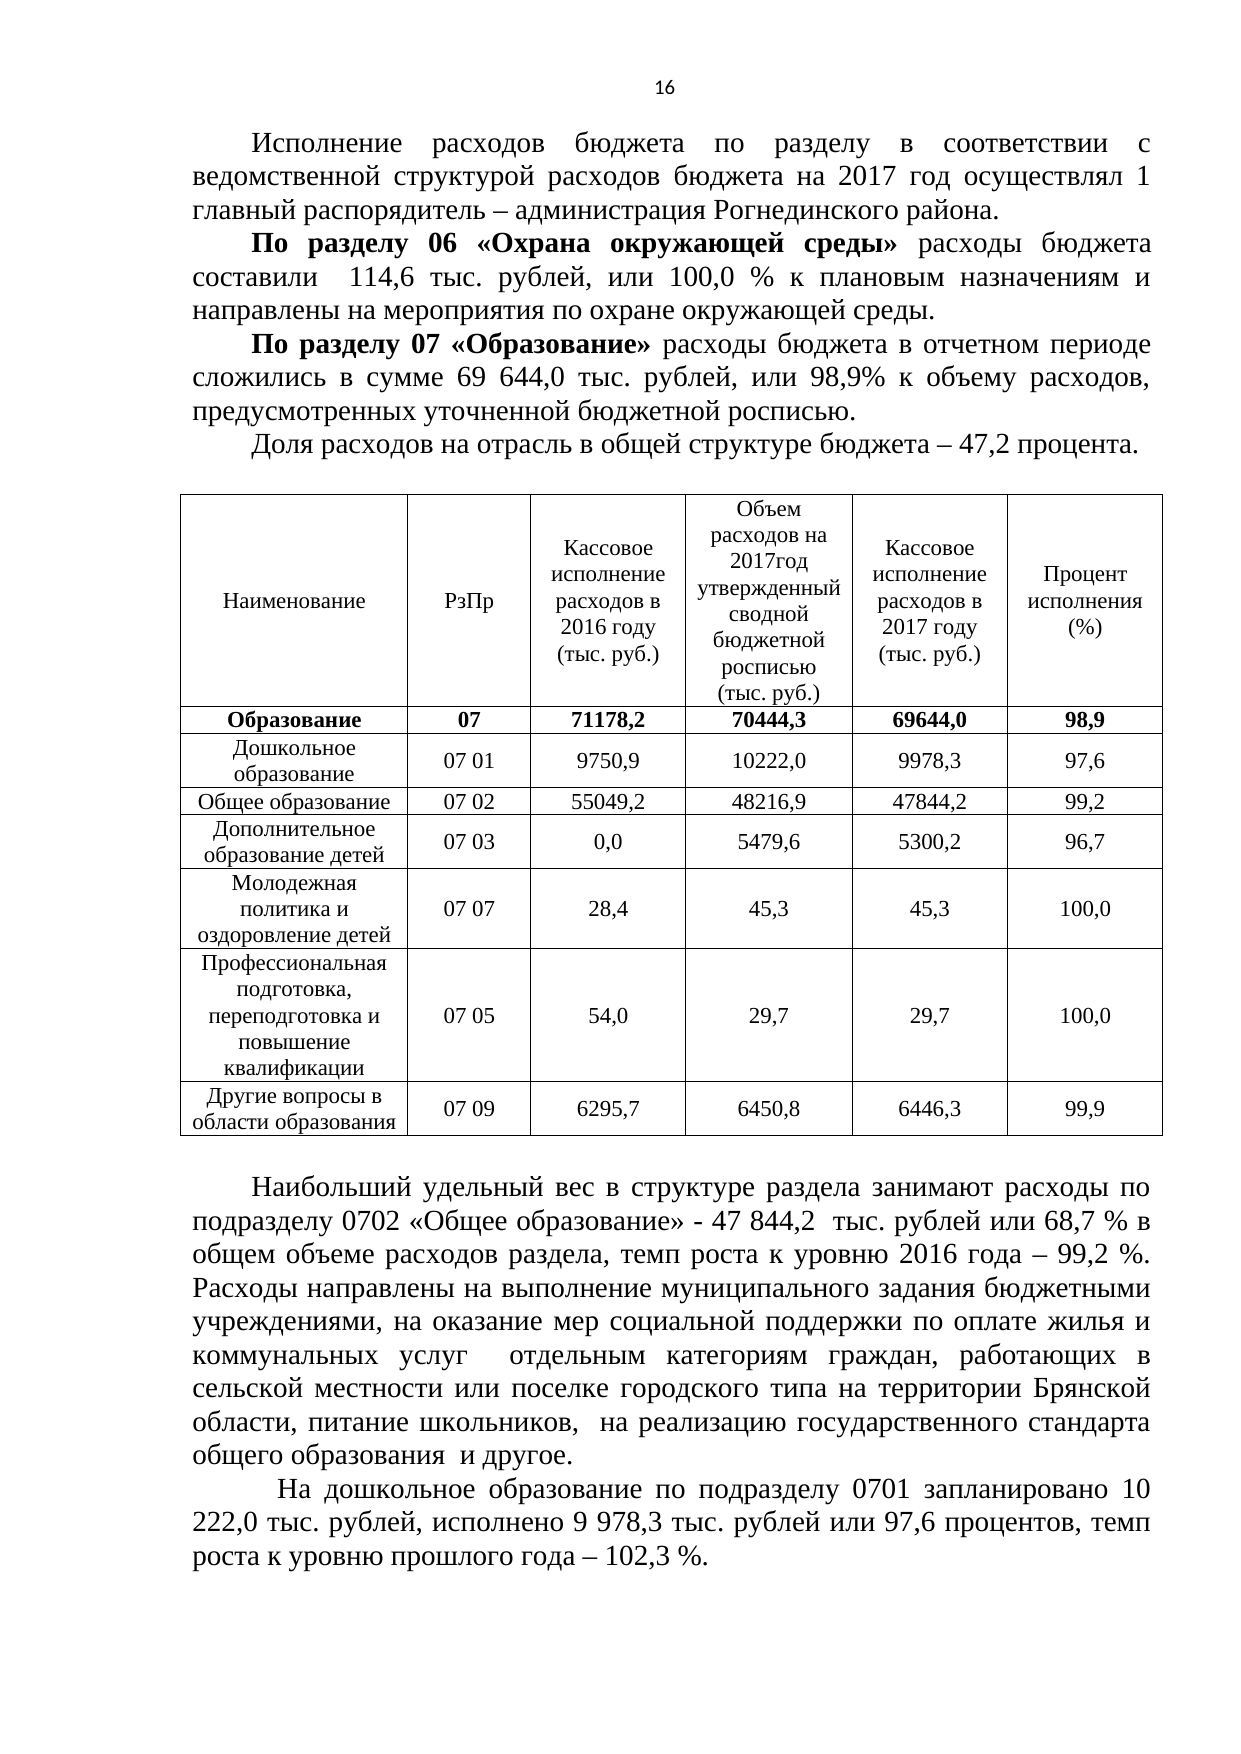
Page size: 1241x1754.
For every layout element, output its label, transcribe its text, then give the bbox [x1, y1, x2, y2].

text Наибольший удельный вес в структуре раздела занимают расходы по подразделу 0702 «Общее образование» - 47 844,2 тыс. рублей или 68,7 % в общем объеме расходов раздела, темп роста к уровню 2016 года – 99,2 %. Расходы направлены на выполнение муниципального задания бюджетными учреждениями, на оказание мер социальной поддержки по оплате жилья и коммунальных услуг отдельным категориям граждан, работающих в сельской местности или поселке городского типа на территории Брянской области, питание школьников, на реализацию государственного стандарта общего образования и другое. [192, 1169, 1152, 1471]
table_cell 69644,0 [853, 707, 1007, 733]
table_header Кассовое исполнение расходов в 2016 году (тыс. руб.) [531, 495, 685, 706]
table_cell 10222,0 [686, 734, 852, 787]
table_cell 29,7 [686, 949, 852, 1081]
table_cell 07 [408, 707, 530, 733]
table_cell 96,7 [1008, 815, 1162, 868]
table_cell 6450,8 [686, 1082, 852, 1134]
table_cell 55049,2 [531, 788, 685, 814]
table_cell 28,4 [531, 869, 685, 948]
table_cell 6446,3 [853, 1082, 1007, 1134]
table_cell 9750,9 [531, 734, 685, 787]
table_cell Образование [181, 707, 407, 733]
table_header Объем расходов на 2017год утвержденный сводной бюджетной росписью (тыс. руб.) [686, 495, 852, 706]
table_cell 97,6 [1008, 734, 1162, 787]
text По разделу 06 «Охрана окружающей среды» расходы бюджета составили 114,6 тыс. рублей, или 100,0 % к плановым назначениям и направлены на мероприятия по охране окружающей среды. [192, 225, 1152, 326]
table_cell 07 09 [408, 1082, 530, 1134]
table_cell 71178,2 [531, 707, 685, 733]
table_cell 0,0 [531, 815, 685, 868]
table_cell 47844,2 [853, 788, 1007, 814]
table_header Процент исполнения (%) [1008, 495, 1162, 706]
table_cell Общее образование [181, 788, 407, 814]
table_cell 45,3 [853, 869, 1007, 948]
table_header РзПр [408, 495, 530, 706]
table_cell 07 05 [408, 949, 530, 1081]
table_cell 9978,3 [853, 734, 1007, 787]
table_cell 6295,7 [531, 1082, 685, 1134]
table_cell 100,0 [1008, 869, 1162, 948]
table_cell 70444,3 [686, 707, 852, 733]
table_cell 07 01 [408, 734, 530, 787]
table_header Наименование [181, 495, 407, 706]
table_cell Профессиональная подготовка, переподготовка и повышение квалификации [181, 949, 407, 1081]
table_cell 5479,6 [686, 815, 852, 868]
table_header Кассовое исполнение расходов в 2017 году (тыс. руб.) [853, 495, 1007, 706]
text Исполнение расходов бюджета по разделу в соответствии с ведомственной структурой расходов бюджета на 2017 год осуществлял 1 главный распорядитель – администрация Рогнединского района. [192, 125, 1152, 225]
table_cell 54,0 [531, 949, 685, 1081]
table_cell 29,7 [853, 949, 1007, 1081]
table_cell Молодежная политика и оздоровление детей [181, 869, 407, 948]
table_cell 100,0 [1008, 949, 1162, 1081]
table_cell Дополнительное образование детей [181, 815, 407, 868]
table_cell 07 07 [408, 869, 530, 948]
table_cell 45,3 [686, 869, 852, 948]
table_cell Другие вопросы в области образования [181, 1082, 407, 1134]
table_cell Дошкольное образование [181, 734, 407, 787]
table_cell 99,9 [1008, 1082, 1162, 1134]
table_cell 98,9 [1008, 707, 1162, 733]
text По разделу 07 «Образование» расходы бюджета в отчетном периоде сложились в сумме 69 644,0 тыс. рублей, или 98,9% к объему расходов, предусмотренных уточненной бюджетной росписью. [192, 326, 1152, 427]
table_cell 07 03 [408, 815, 530, 868]
table_cell 5300,2 [853, 815, 1007, 868]
table_cell 99,2 [1008, 788, 1162, 814]
text Доля расходов на отрасль в общей структуре бюджета – 47,2 процента. [192, 427, 1152, 460]
text На дошкольное образование по подразделу 0701 запланировано 10 222,0 тыс. рублей, исполнено 9 978,3 тыс. рублей или 97,6 процентов, темп роста к уровню прошлого года – 102,3 %. [192, 1471, 1152, 1572]
table_cell 07 02 [408, 788, 530, 814]
table_cell 48216,9 [686, 788, 852, 814]
